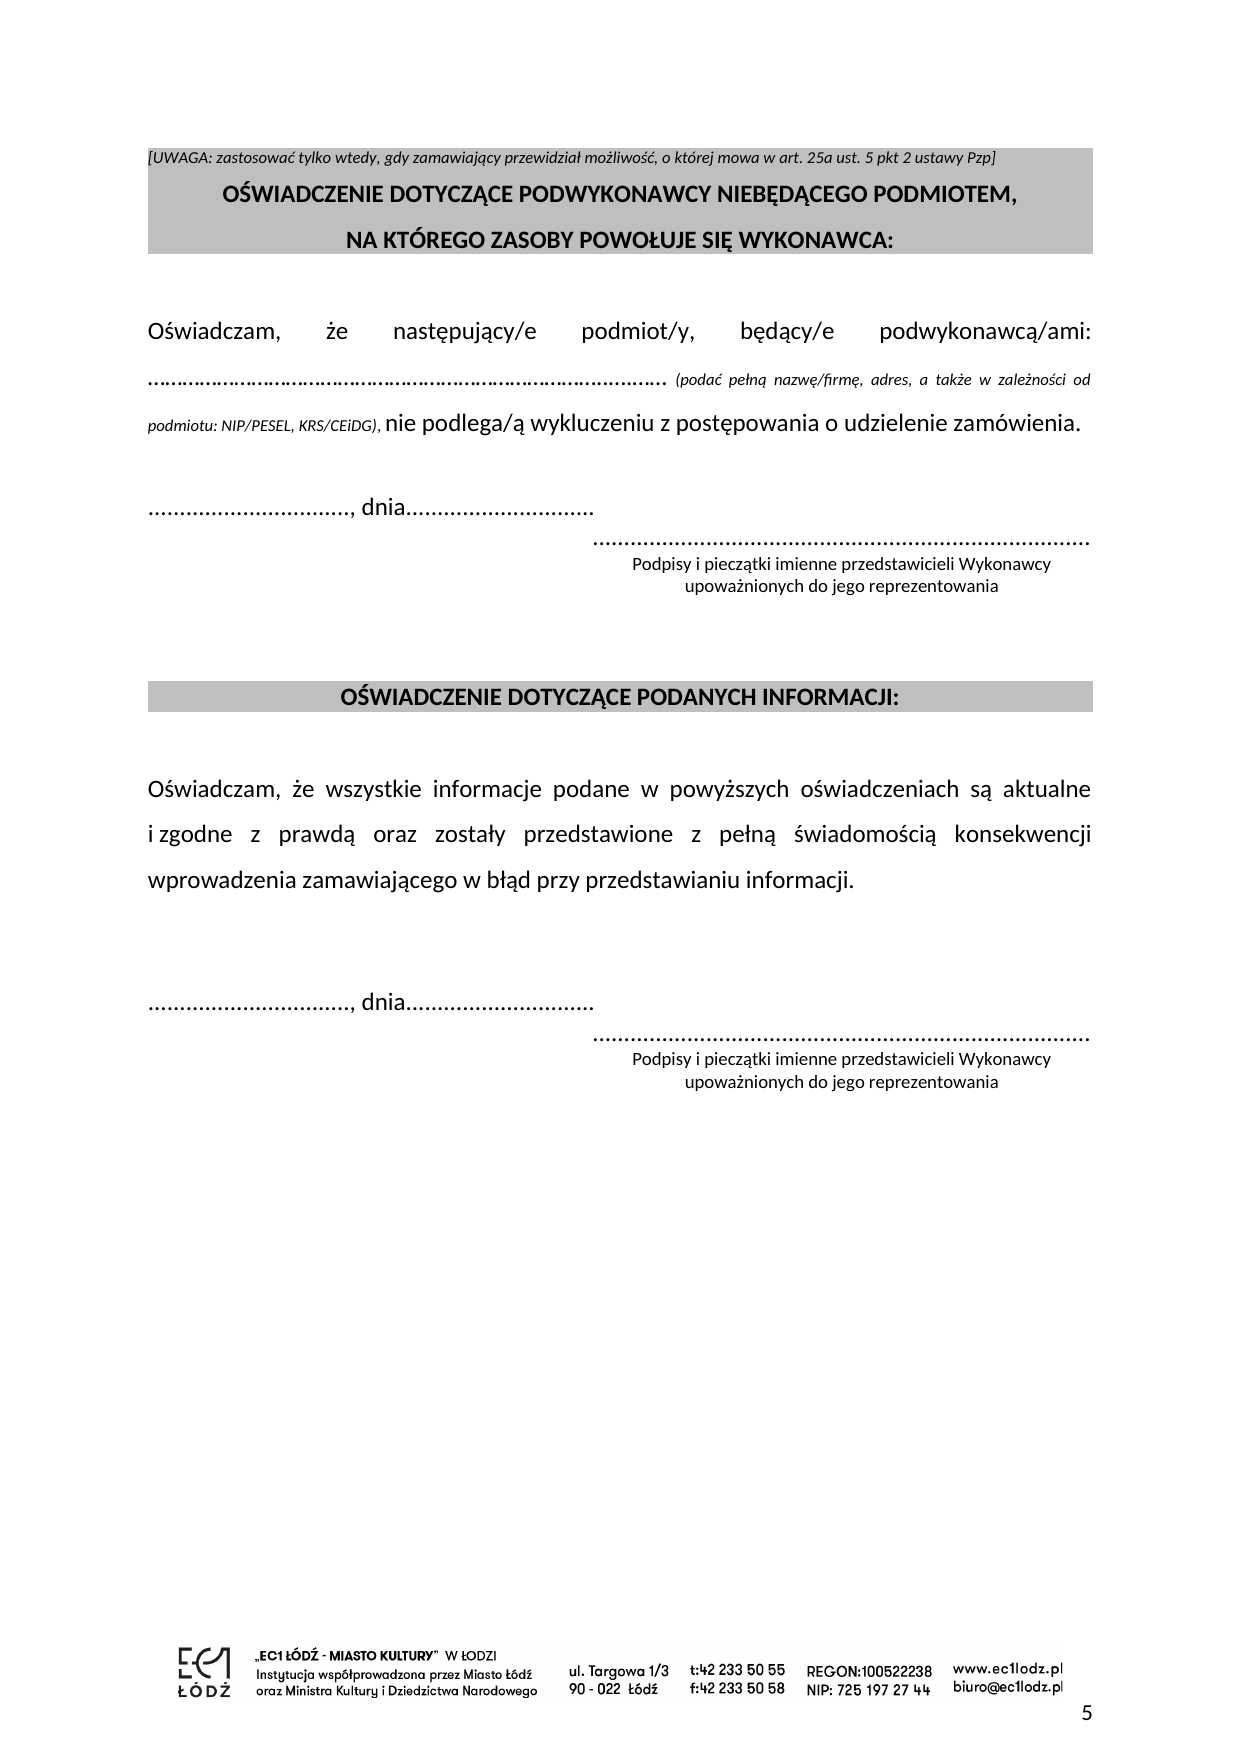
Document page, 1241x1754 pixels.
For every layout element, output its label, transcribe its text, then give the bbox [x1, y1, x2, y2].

text [UWAGA: zastosować tylko wtedy, gdy zamawiający przewidział możliwość, o której mowa w art. 25a ust. 5 pkt 2 ustawy Pzp] [148, 148, 1093, 168]
text OŚWIADCZENIE DOTYCZĄCE PODWYKONAWCY NIEBĘDĄCEGO PODMIOTEM, [148, 178, 1093, 209]
text Oświadczam, że wszystkie informacje podane w powyższych oświadczeniach są aktualne i zgodne z prawdą oraz zostały przedstawione z pełną świadomością konsekwencji wprowadzenia zamawiającego w błąd przy przedstawianiu informacji. [148, 773, 1093, 895]
text upoważnionych do jego reprezentowania [591, 574, 1093, 597]
text Podpisy i pieczątki imienne przedstawicieli Wykonawcy [591, 552, 1093, 574]
text ................................, dnia.............................. [148, 986, 1093, 1017]
text ................................, dnia.............................. [148, 491, 1093, 521]
picture [177, 1647, 1063, 1698]
text Podpisy i pieczątki imienne przedstawicieli Wykonawcy [591, 1047, 1093, 1070]
text ............................................................................... [591, 521, 1093, 552]
text NA KTÓREGO ZASOBY POWOŁUJE SIĘ WYKONAWCA: [148, 224, 1093, 254]
text upoważnionych do jego reprezentowania [591, 1070, 1093, 1093]
text OŚWIADCZENIE DOTYCZĄCE PODANYCH INFORMACJI: [148, 681, 1093, 712]
text Oświadczam, że następujący/e podmiot/y, będący/e podwykonawcą/ami: ……………………………………………………………………..….…… (podać pełną nazwę/firmę, adres, a także w zależności od podmiotu: NIP/PESEL, KRS/CEiDG), nie podlega/ą wykluczeniu z postępowania o udzielenie zamówienia. [148, 315, 1093, 437]
text ............................................................................... [591, 1017, 1093, 1047]
